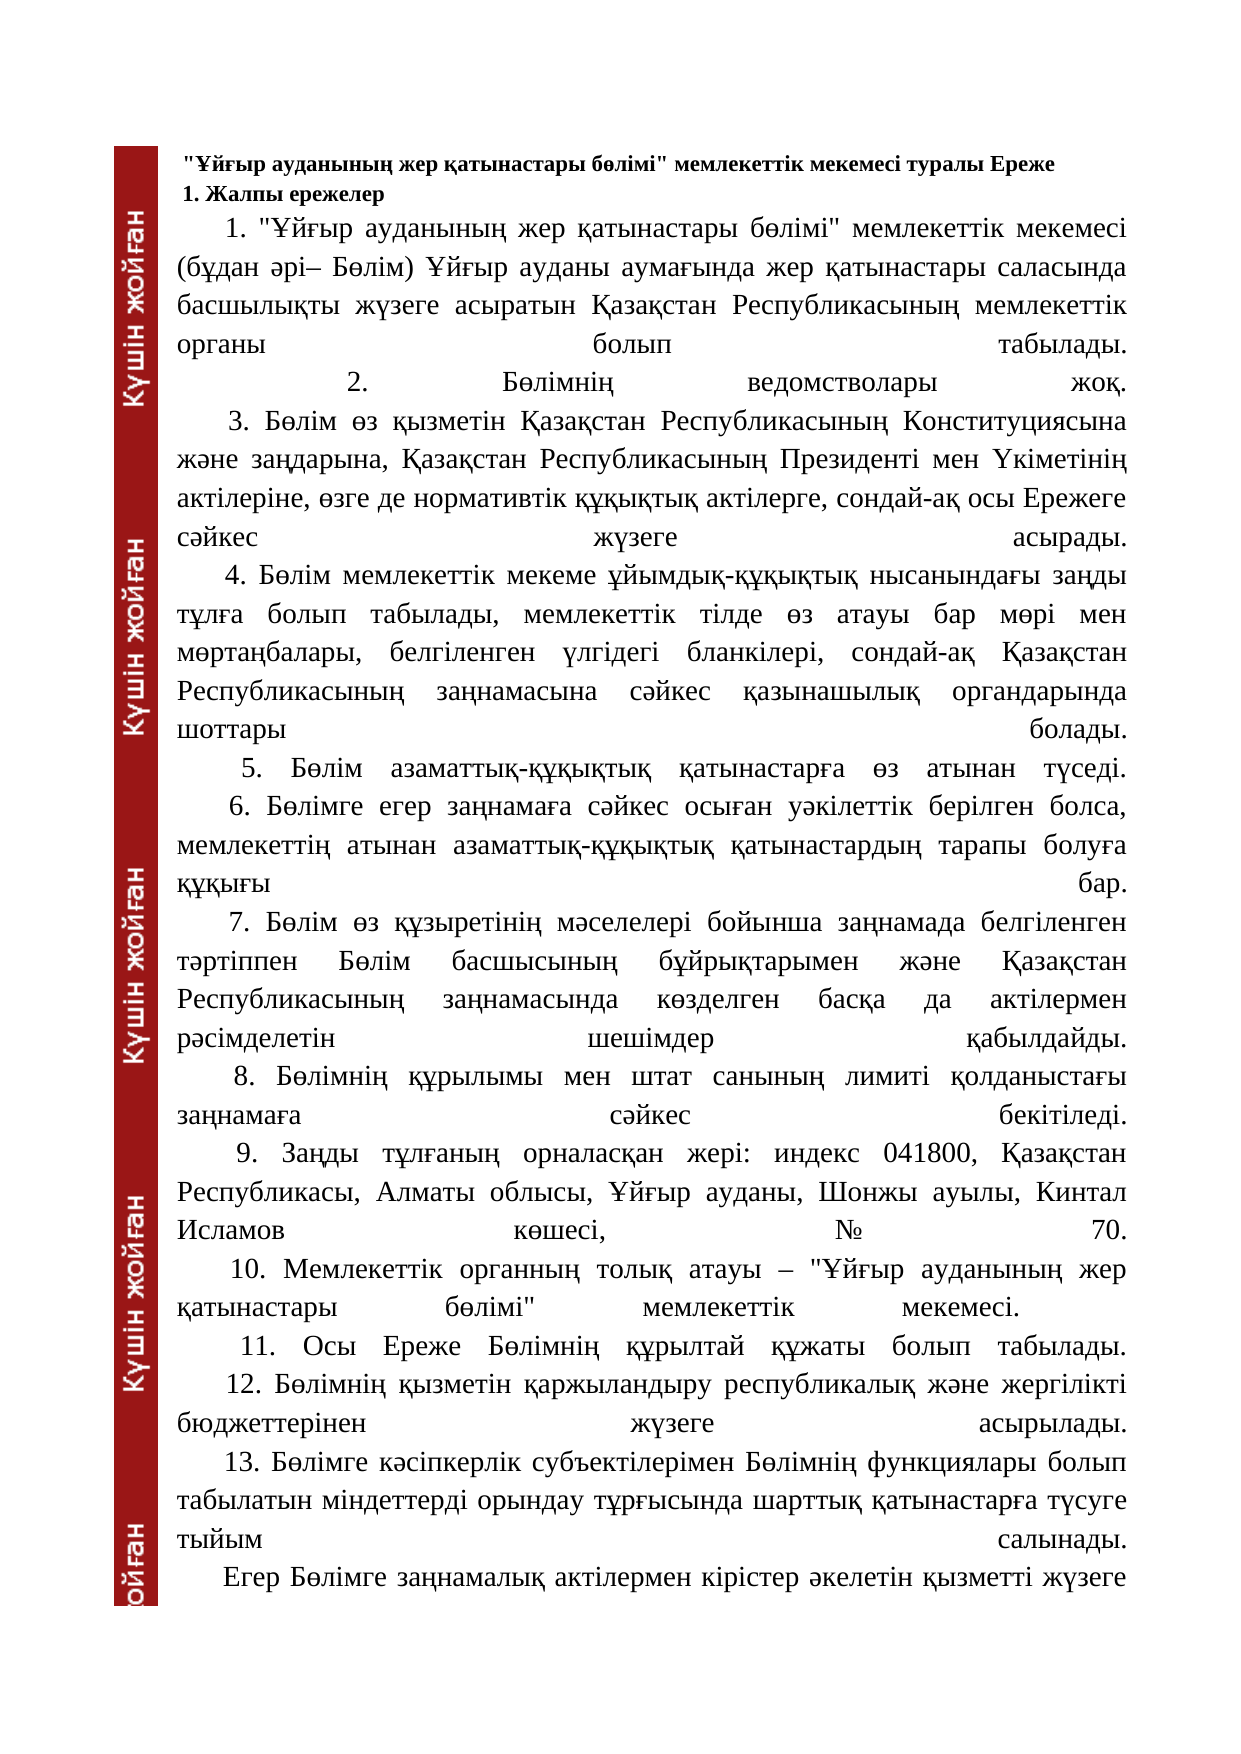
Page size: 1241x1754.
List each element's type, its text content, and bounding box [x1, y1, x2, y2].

text "Ұйғыр ауданының жер қатынастары бөлімі" мемлекеттік мекемесі туралы Ереже [112, 150, 1128, 176]
text 1. Жалпы ережелер [112, 180, 1128, 207]
picture [114, 176, 158, 180]
picture [114, 146, 158, 150]
picture [114, 1593, 158, 1606]
